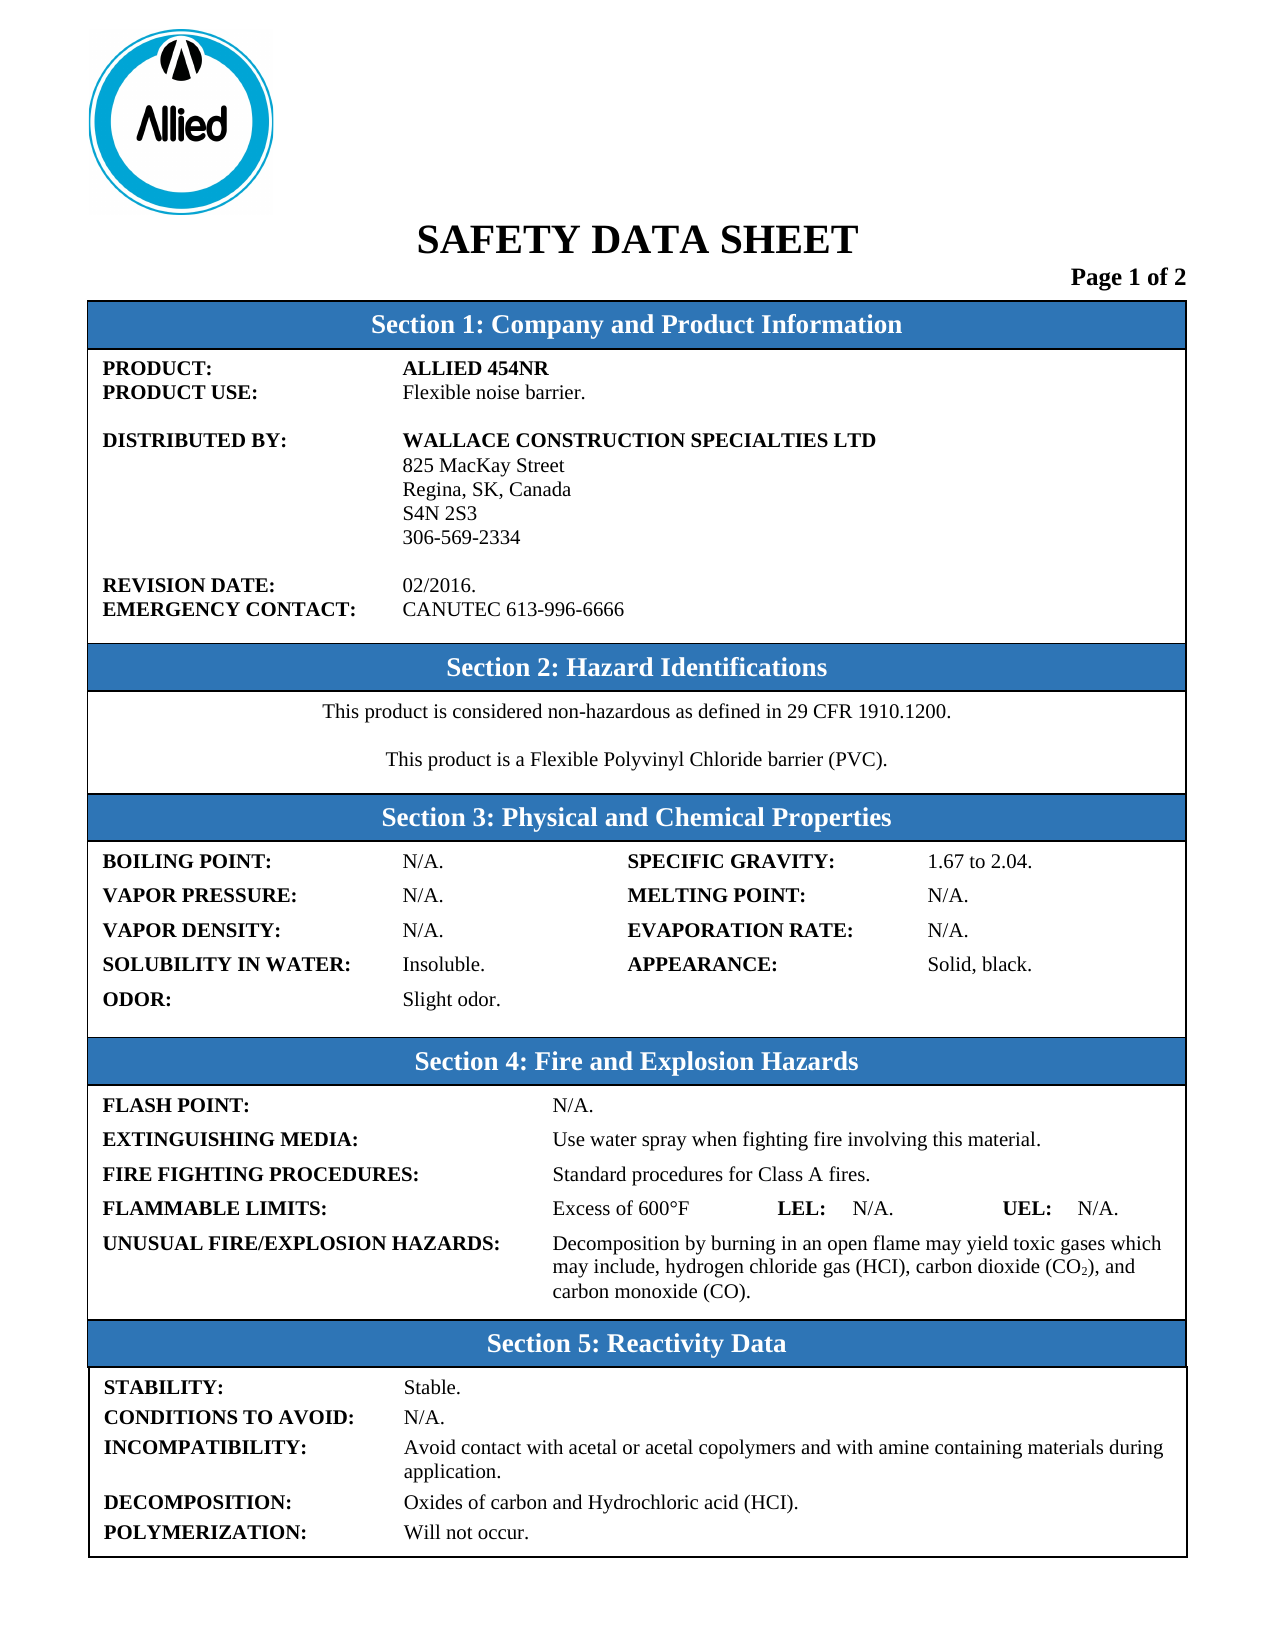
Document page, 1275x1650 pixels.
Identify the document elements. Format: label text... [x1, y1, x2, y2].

picture [91, 32, 274, 213]
picture [88, 136, 165, 215]
text SAFETY DATA SHEET [89, 214, 1186, 262]
picture [195, 29, 274, 106]
picture [197, 138, 274, 215]
text Page 1 of 2 [89, 262, 1186, 291]
picture [88, 29, 167, 108]
